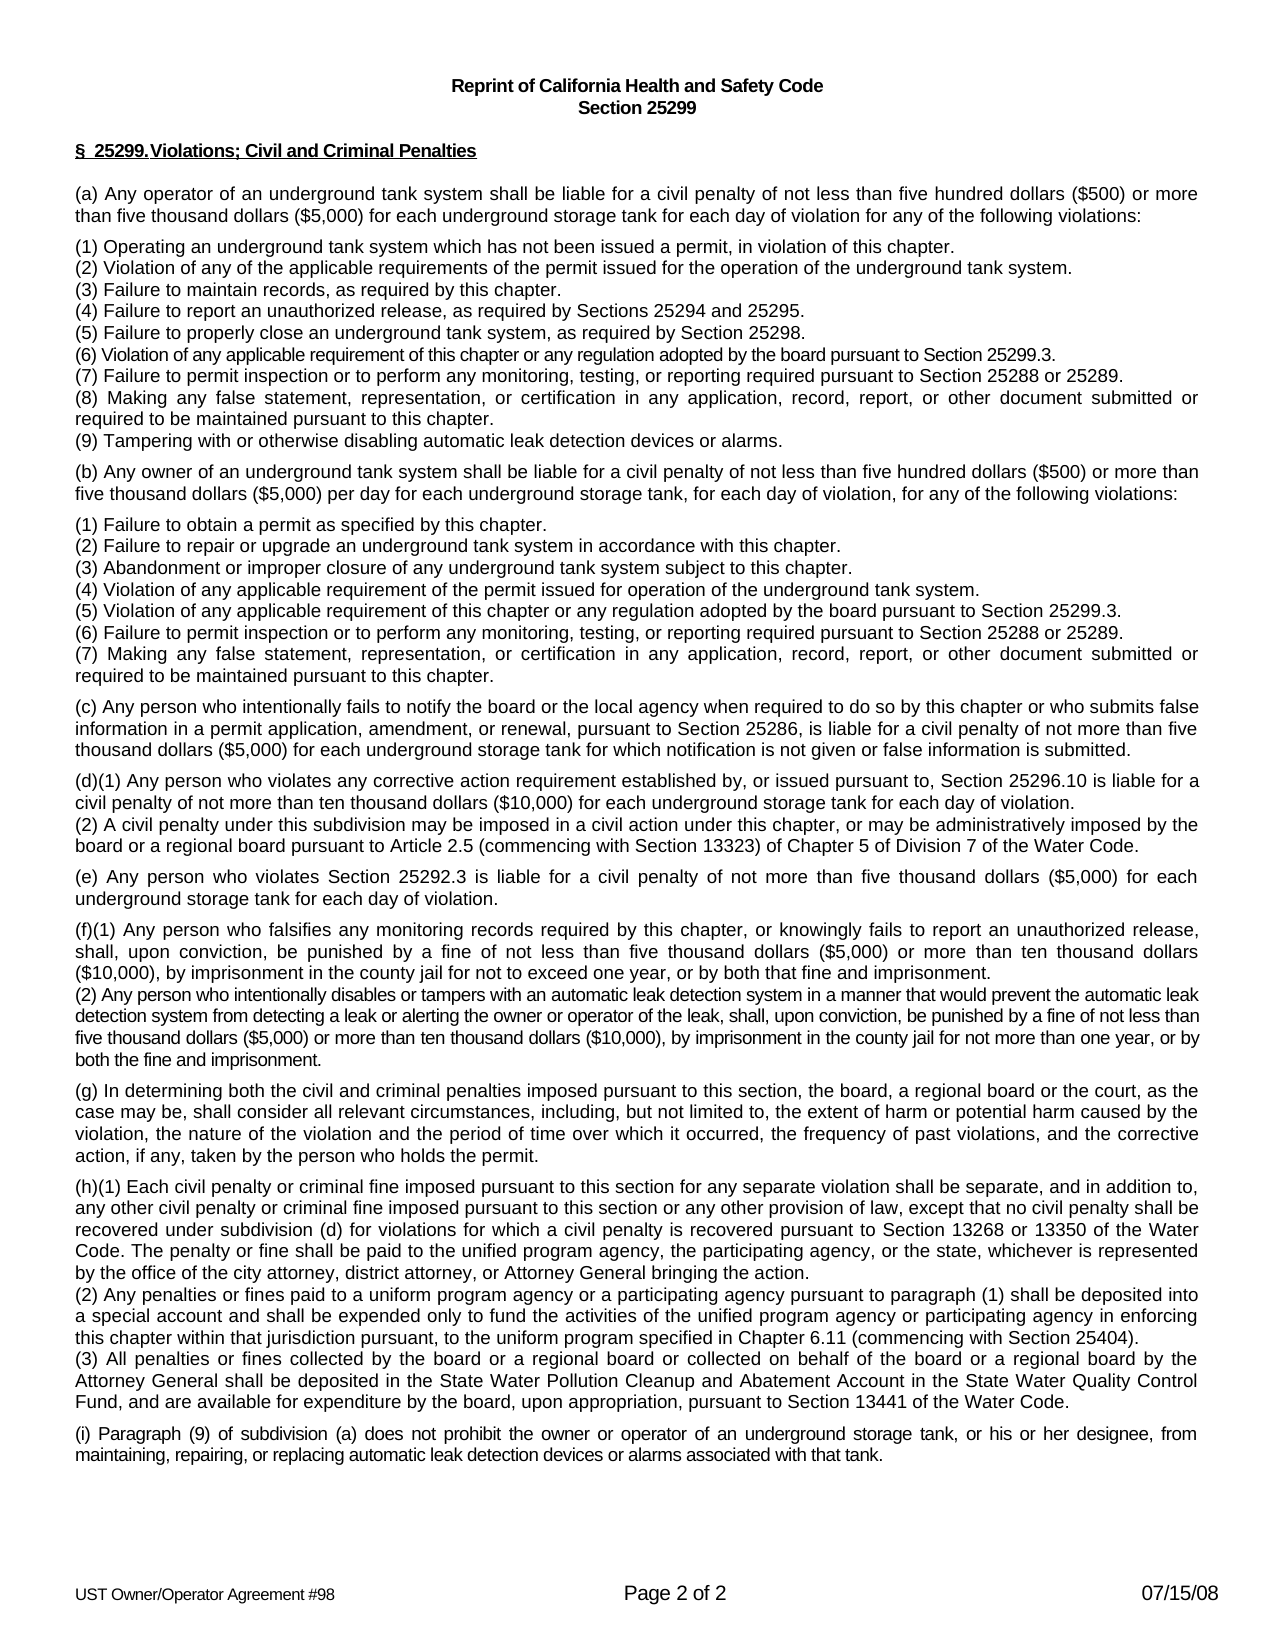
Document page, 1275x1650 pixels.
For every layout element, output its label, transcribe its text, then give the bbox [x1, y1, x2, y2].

text (6) Failure to permit inspection or to perform any monitoring, testing, or reporting required pursuant to Section 25288 or 25289. [75, 622, 1200, 643]
text § 25299. Violations; Civil and Criminal Penalties [75, 140, 1200, 161]
text (2) A civil penalty under this subdivision may be imposed in a civil action under this chapter, or may be administratively imposed by the board or a regional board pursuant to Article 2.5 (commencing with Section 13323) of Chapter 5 of Division 7 of the Water Code. [75, 813, 1200, 857]
text (h)(1) Each civil penalty or criminal fine imposed pursuant to this section for any separate violation shall be separate, and in addition to, any other civil penalty or criminal fine imposed pursuant to this section or any other provision of law, except that no civil penalty shall be recovered under subdivision (d) for violations for which a civil penalty is recovered pursuant to Section 13268 or 13350 of the Water Code. The penalty or fine shall be paid to the unified program agency, the participating agency, or the state, whichever is represented by the office of the city attorney, district attorney, or Attorney General bringing the action. [75, 1176, 1200, 1283]
text (3) All penalties or fines collected by the board or a regional board or collected on behalf of the board or a regional board by the Attorney General shall be deposited in the State Water Pollution Cleanup and Abatement Account in the State Water Quality Control Fund, and are available for expenditure by the board, upon appropriation, pursuant to Section 13441 of the Water Code. [75, 1348, 1200, 1413]
text Section 25299 [75, 97, 1200, 118]
text (b) Any owner of an underground tank system shall be liable for a civil penalty of not less than five hundred dollars ($500) or more than five thousand dollars ($5,000) per day for each underground storage tank, for each day of violation, for any of the following violations: [75, 461, 1200, 504]
text (2) Any person who intentionally disables or tampers with an automatic leak detection system in a manner that would prevent the automatic leak detection system from detecting a leak or alerting the owner or operator of the leak, shall, upon conviction, be punished by a fine of not less than five thousand dollars ($5,000) or more than ten thousand dollars ($10,000), by imprisonment in the county jail for not more than one year, or by both the fine and imprisonment. [75, 984, 1200, 1070]
text (f)(1) Any person who falsifies any monitoring records required by this chapter, or knowingly fails to report an unauthorized release, shall, upon conviction, be punished by a fine of not less than five thousand dollars ($5,000) or more than ten thousand dollars ($10,000), by imprisonment in the county jail for not to exceed one year, or by both that fine and imprisonment. [75, 919, 1200, 984]
text (2) Failure to repair or upgrade an underground tank system in accordance with this chapter. [75, 535, 1200, 557]
text (6) Violation of any applicable requirement of this chapter or any regulation adopted by the board pursuant to Section 25299.3. [75, 343, 1200, 365]
text (e) Any person who violates Section 25292.3 is liable for a civil penalty of not more than five thousand dollars ($5,000) for each underground storage tank for each day of violation. [75, 866, 1200, 909]
text (3) Failure to maintain records, as required by this chapter. [75, 279, 1200, 300]
text (c) Any person who intentionally fails to notify the board or the local agency when required to do so by this chapter or who submits false information in a permit application, amendment, or renewal, pursuant to Section 25286, is liable for a civil penalty of not more than five thousand dollars ($5,000) for each underground storage tank for which notification is not given or false information is submitted. [75, 696, 1200, 761]
text (4) Failure to report an unauthorized release, as required by Sections 25294 and 25295. [75, 300, 1200, 322]
text (8) Making any false statement, representation, or certification in any application, record, report, or other document submitted or required to be maintained pursuant to this chapter. [75, 387, 1200, 430]
text (d)(1) Any person who violates any corrective action requirement established by, or issued pursuant to, Section 25296.10 is liable for a civil penalty of not more than ten thousand dollars ($10,000) for each underground storage tank for each day of violation. [75, 770, 1200, 813]
text (2) Violation of any of the applicable requirements of the permit issued for the operation of the underground tank system. [75, 257, 1200, 279]
text (i) Paragraph (9) of subdivision (a) does not prohibit the owner or operator of an underground storage tank, or his or her designee, from maintaining, repairing, or replacing automatic leak detection devices or alarms associated with that tank. [75, 1422, 1200, 1466]
text (7) Failure to permit inspection or to perform any monitoring, testing, or reporting required pursuant to Section 25288 or 25289. [75, 365, 1200, 387]
text (5) Failure to properly close an underground tank system, as required by Section 25298. [75, 322, 1200, 343]
text (g) In determining both the civil and criminal penalties imposed pursuant to this section, the board, a regional board or the court, as the case may be, shall consider all relevant circumstances, including, but not limited to, the extent of harm or potential harm caused by the violation, the nature of the violation and the period of time over which it occurred, the frequency of past violations, and the corrective action, if any, taken by the person who holds the permit. [75, 1080, 1200, 1166]
text (7) Making any false statement, representation, or certification in any application, record, report, or other document submitted or required to be maintained pursuant to this chapter. [75, 643, 1200, 686]
text (5) Violation of any applicable requirement of this chapter or any regulation adopted by the board pursuant to Section 25299.3. [75, 600, 1200, 622]
text (4) Violation of any applicable requirement of the permit issued for operation of the underground tank system. [75, 578, 1200, 600]
text (1) Operating an underground tank system which has not been issued a permit, in violation of this chapter. [75, 236, 1200, 257]
text (1) Failure to obtain a permit as specified by this chapter. [75, 514, 1200, 535]
text Reprint of California Health and Safety Code [75, 75, 1200, 97]
text (3) Abandonment or improper closure of any underground tank system subject to this chapter. [75, 557, 1200, 578]
text (9) Tampering with or otherwise disabling automatic leak detection devices or alarms. [75, 430, 1200, 451]
text (a) Any operator of an underground tank system shall be liable for a civil penalty of not less than five hundred dollars ($500) or more than five thousand dollars ($5,000) for each underground storage tank for each day of violation for any of the following violations: [75, 183, 1200, 226]
text (2) Any penalties or fines paid to a uniform program agency or a participating agency pursuant to paragraph (1) shall be deposited into a special account and shall be expended only to fund the activities of the unified program agency or participating agency in enforcing this chapter within that jurisdiction pursuant, to the uniform program specified in Chapter 6.11 (commencing with Section 25404). [75, 1283, 1200, 1348]
